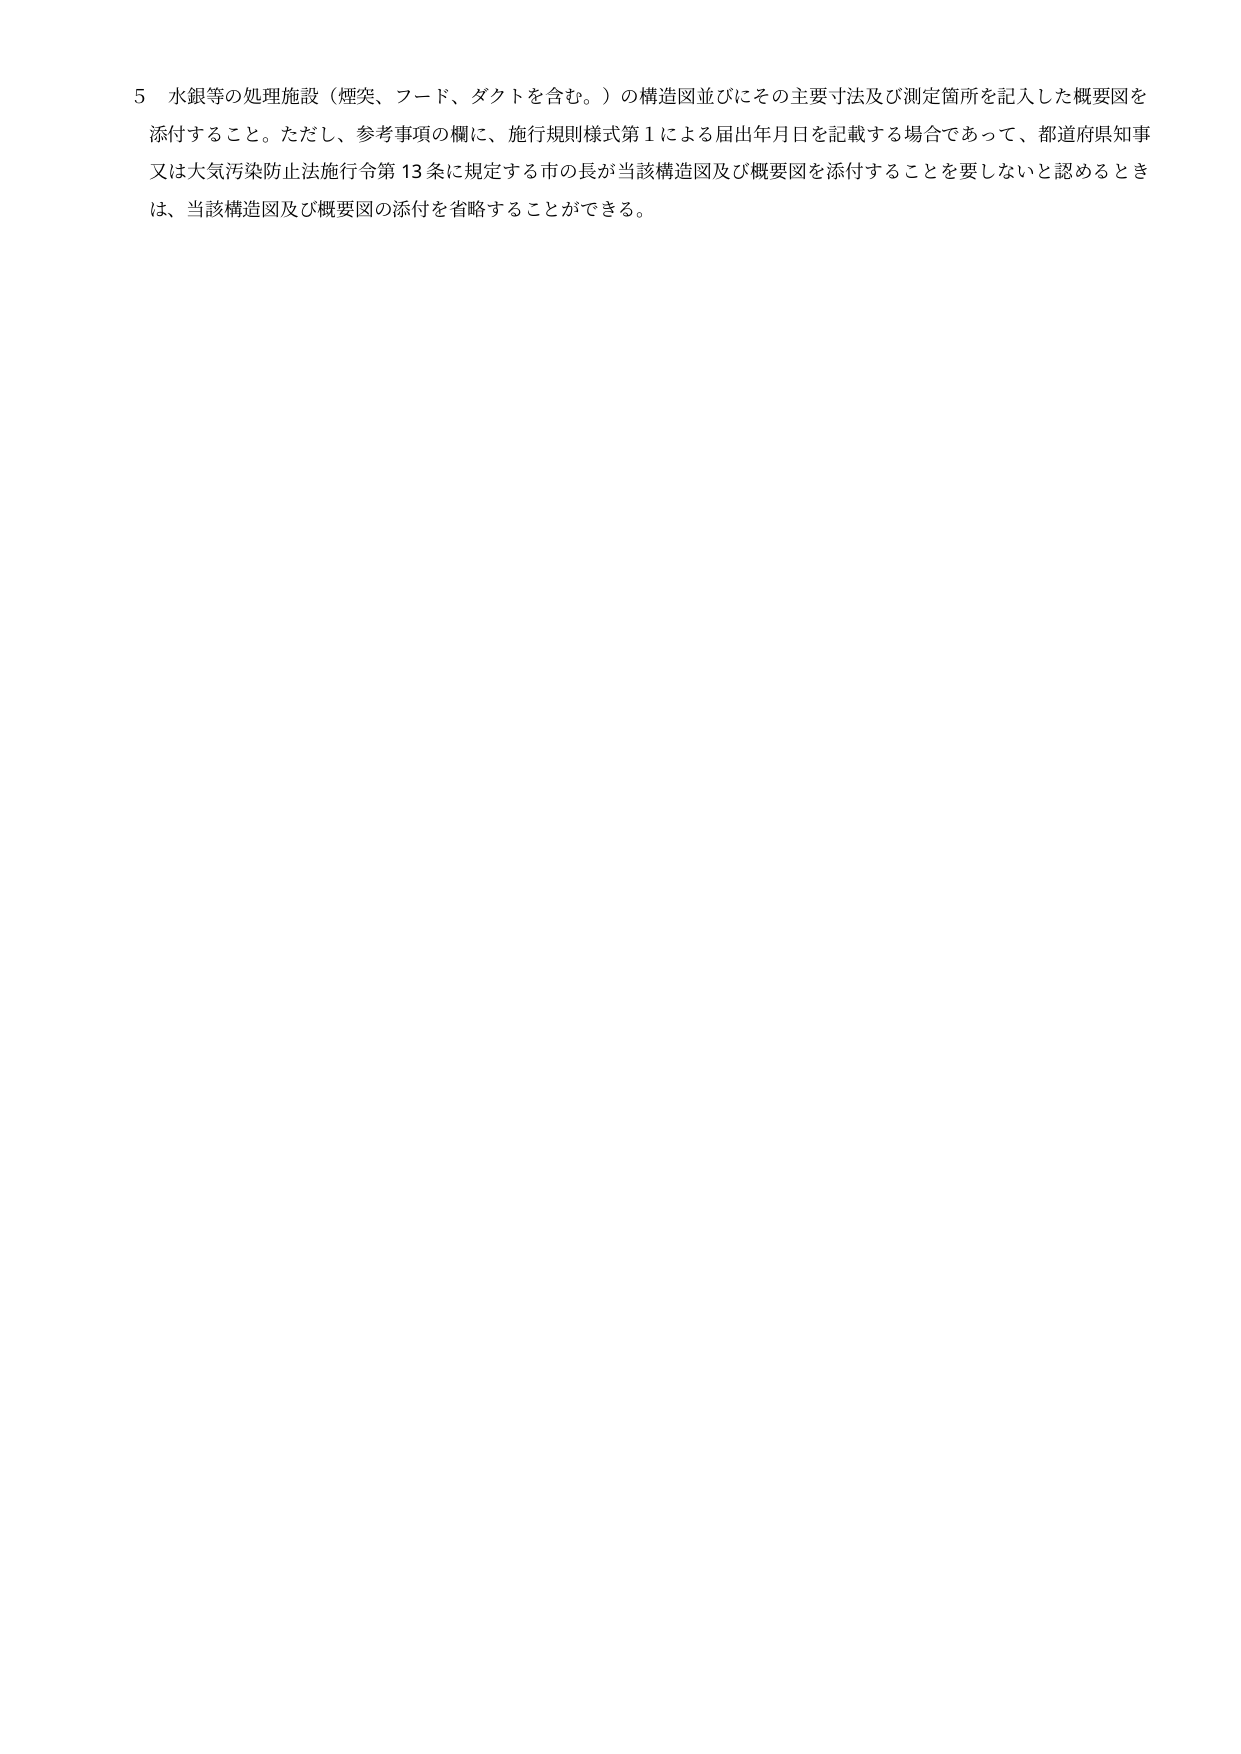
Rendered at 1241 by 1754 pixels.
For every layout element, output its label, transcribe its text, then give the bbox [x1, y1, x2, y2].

text ５ 水銀等の処理施設（煙突、フード、ダクトを含む。）の構造図並びにその主要寸法及び測定箇所を記入した概要図を添付すること。ただし、参考事項の欄に、施行規則様式第１による届出年月日を記載する場合であって、都道府県知事又は大気汚染防止法施行令第13条に規定する市の長が当該構造図及び概要図を添付することを要しないと認めるときは、当該構造図及び概要図の添付を省略することができる。 [74, 77, 1152, 227]
